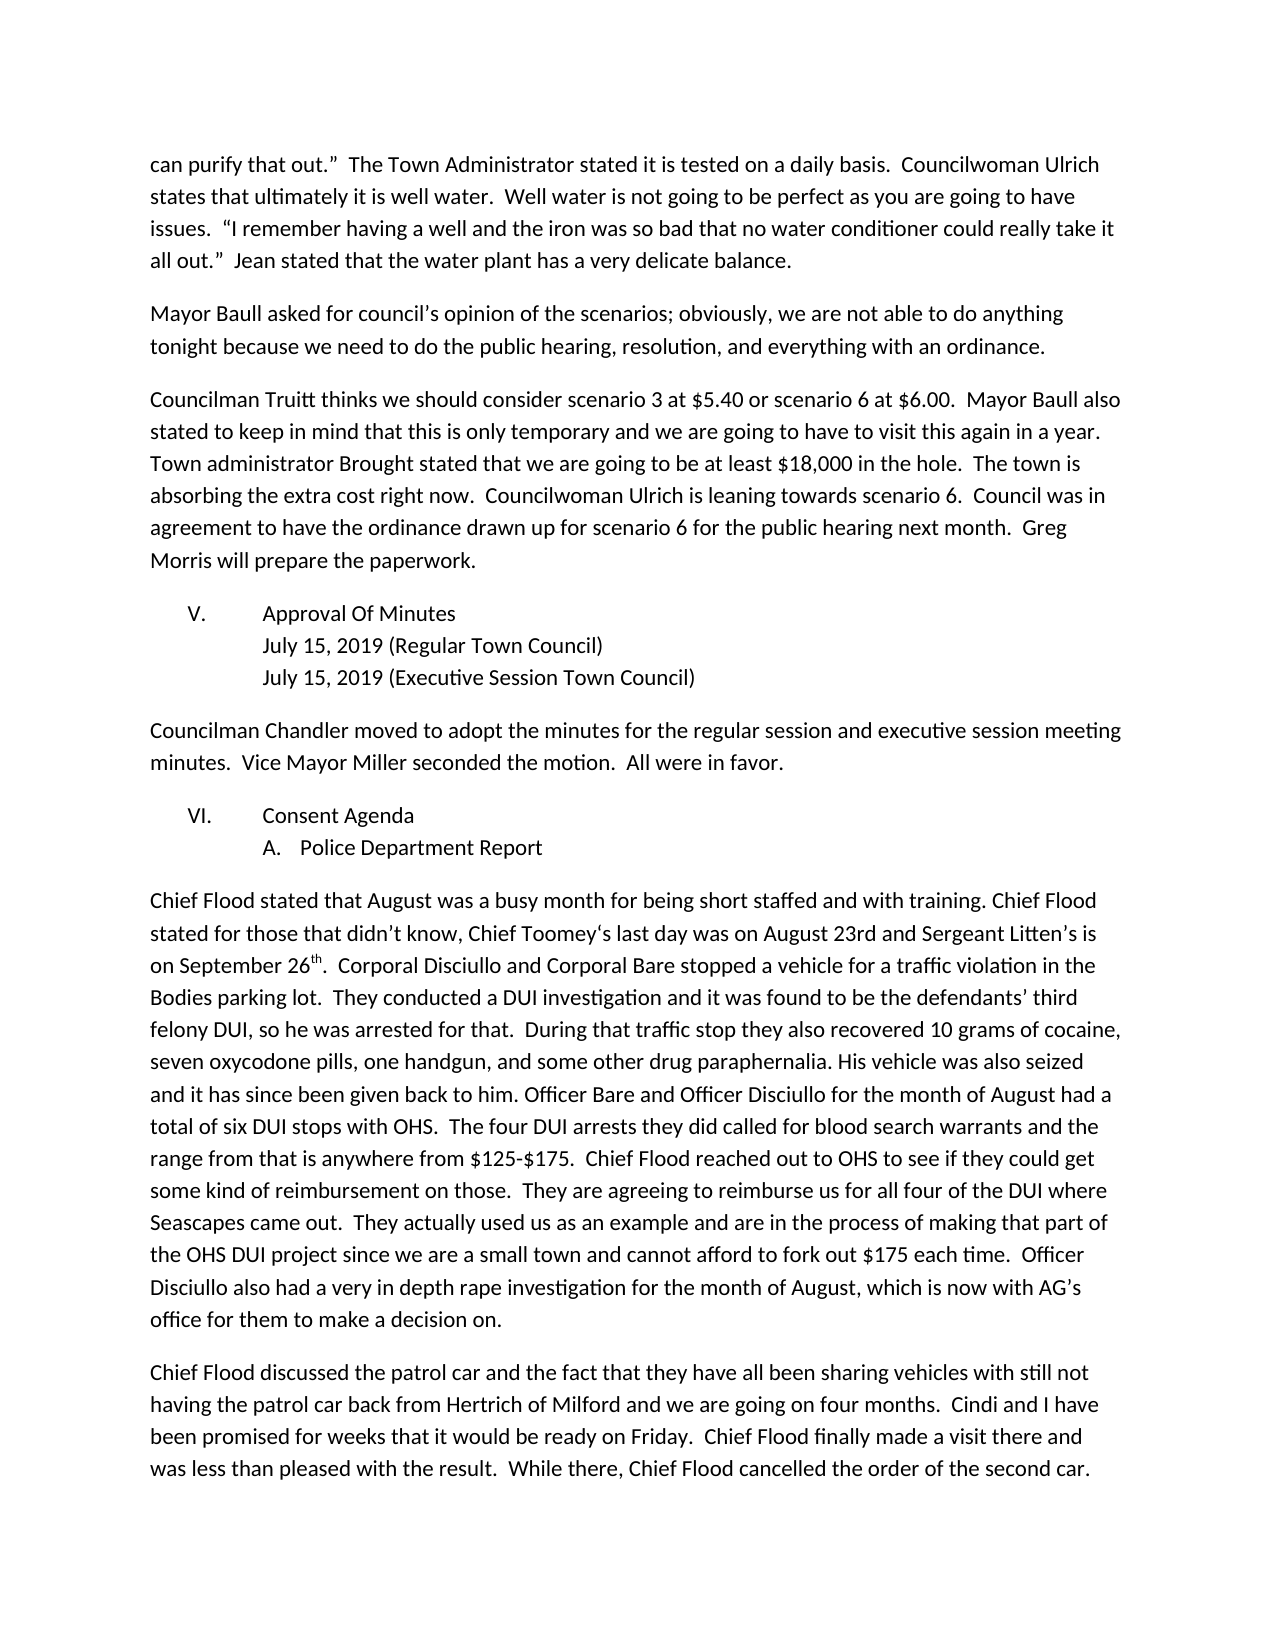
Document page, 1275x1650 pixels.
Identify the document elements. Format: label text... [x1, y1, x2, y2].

text Councilman Truitt thinks we should consider scenario 3 at $5.40 or scenario 6 at $6.00. Mayor Baull also stated to keep in mind that this is only temporary and we are going to have to visit this again in a year. Town administrator Brought stated that we are going to be at least $18,000 in the hole. The town is absorbing the extra cost right now. Councilwoman Ulrich is leaning towards scenario 6. Council was in agreement to have the ordinance drawn up for scenario 6 for the public hearing next month. Greg Morris will prepare the paperwork. [150, 385, 1125, 574]
list July 15, 2019 (Executive Session Town Council) [262, 663, 1125, 691]
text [150, 150, 1125, 274]
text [150, 1358, 1125, 1483]
text Mayor Baull asked for council’s opinion of the scenarios; obviously, we are not able to do anything tonight because we need to do the public hearing, resolution, and everything with an ordinance. [150, 299, 1125, 360]
list July 15, 2019 (Regular Town Council) [262, 631, 1125, 659]
list Approval Of Minutes [187, 599, 1125, 627]
list Police Department Report [262, 833, 1125, 862]
list Consent Agenda [187, 801, 1125, 829]
text Chief Flood stated that August was a busy month for being short staffed and with training. Chief Flood stated for those that didn’t know, Chief Toomey‘s last day was on August 23rd and Sergeant Litten’s is on September 26th. Corporal Disciullo and Corporal Bare stopped a vehicle for a traffic violation in the Bodies parking lot. They conducted a DUI investigation and it was found to be the defendants’ third felony DUI, so he was arrested for that. During that traffic stop they also recovered 10 grams of cocaine, seven oxycodone pills, one handgun, and some other drug paraphernalia. His vehicle was also seized and it has since been given back to him. Officer Bare and Officer Disciullo for the month of August had a total of six DUI stops with OHS. The four DUI arrests they did called for blood search warrants and the range from that is anywhere from $125-$175. Chief Flood reached out to OHS to see if they could get some kind of reimbursement on those. They are agreeing to reimburse us for all four of the DUI where Seascapes came out. They actually used us as an example and are in the process of making that part of the OHS DUI project since we are a small town and cannot afford to fork out $175 each time. Officer Disciullo also had a very in depth rape investigation for the month of August, which is now with AG’s office for them to make a decision on. [150, 887, 1125, 1333]
text Councilman Chandler moved to adopt the minutes for the regular session and executive session meeting minutes. Vice Mayor Miller seconded the motion. All were in favor. [150, 716, 1125, 776]
